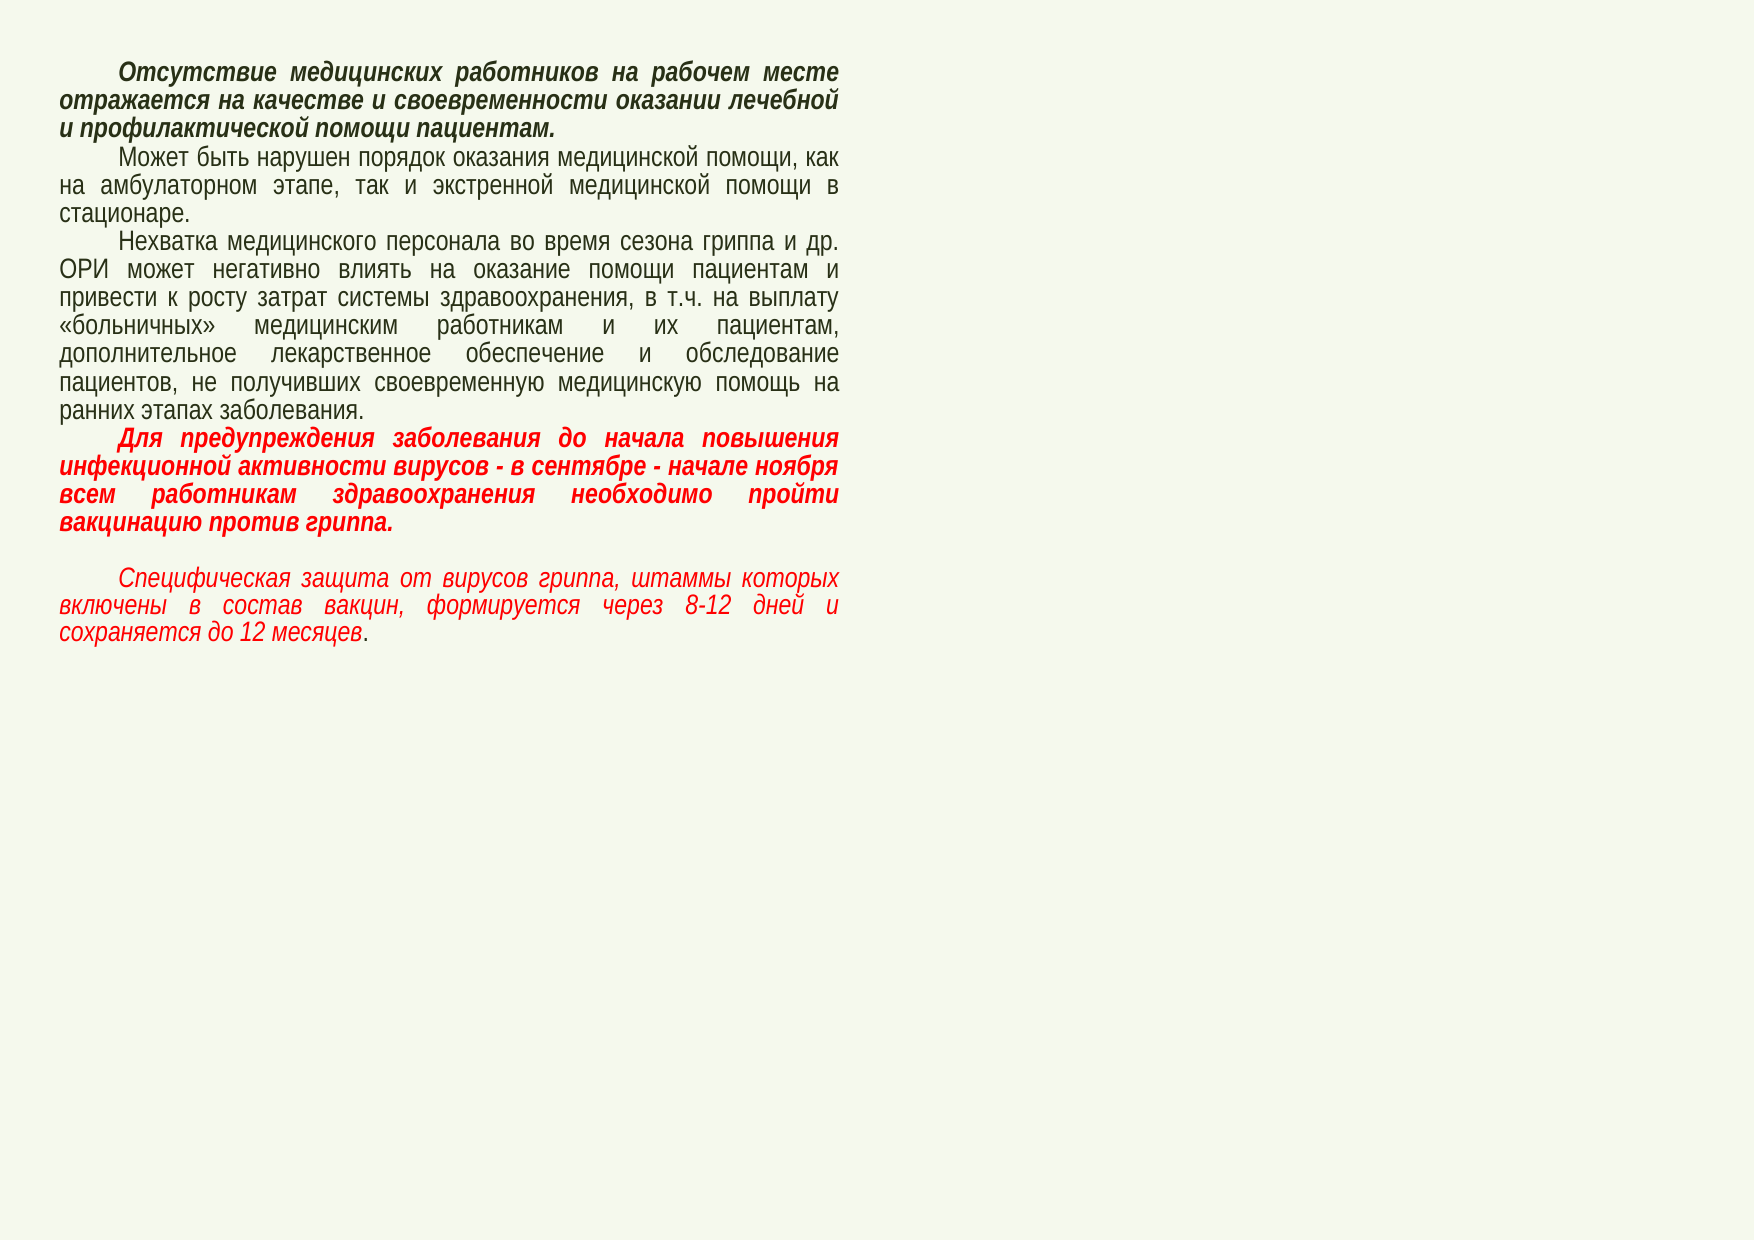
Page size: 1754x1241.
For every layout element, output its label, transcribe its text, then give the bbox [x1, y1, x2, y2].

text Может быть нарушен порядок оказания медицинской помощи, как на амбулаторном этапе, так и экстренной медицинской помощи в стационаре. [59, 143, 840, 228]
text Специфическая защита от вирусов гриппа, штаммы которых включены в состав вакцин, формируется через 8-12 дней и сохраняется до 12 месяцев. [59, 565, 840, 647]
text Для предупреждения заболевания до начала повышения инфекционной активности вирусов - в сентябре - начале ноября всем работникам здравоохранения необходимо пройти вакцинацию против гриппа. [59, 425, 840, 537]
text Отсутствие медицинских работников на рабочем месте отражается на качестве и своевременности оказании лечебной и профилактической помощи пациентам. [59, 59, 840, 143]
text Нехватка медицинского персонала во время сезона гриппа и др. ОРИ может негативно влиять на оказание помощи пациентам и привести к росту затрат системы здравоохранения, в т.ч. на выплату «больничных» медицинским работникам и их пациентам, дополнительное лекарственное обеспечение и обследование пациентов, не получивших своевременную медицинскую помощь на ранних этапах заболевания. [59, 228, 840, 425]
